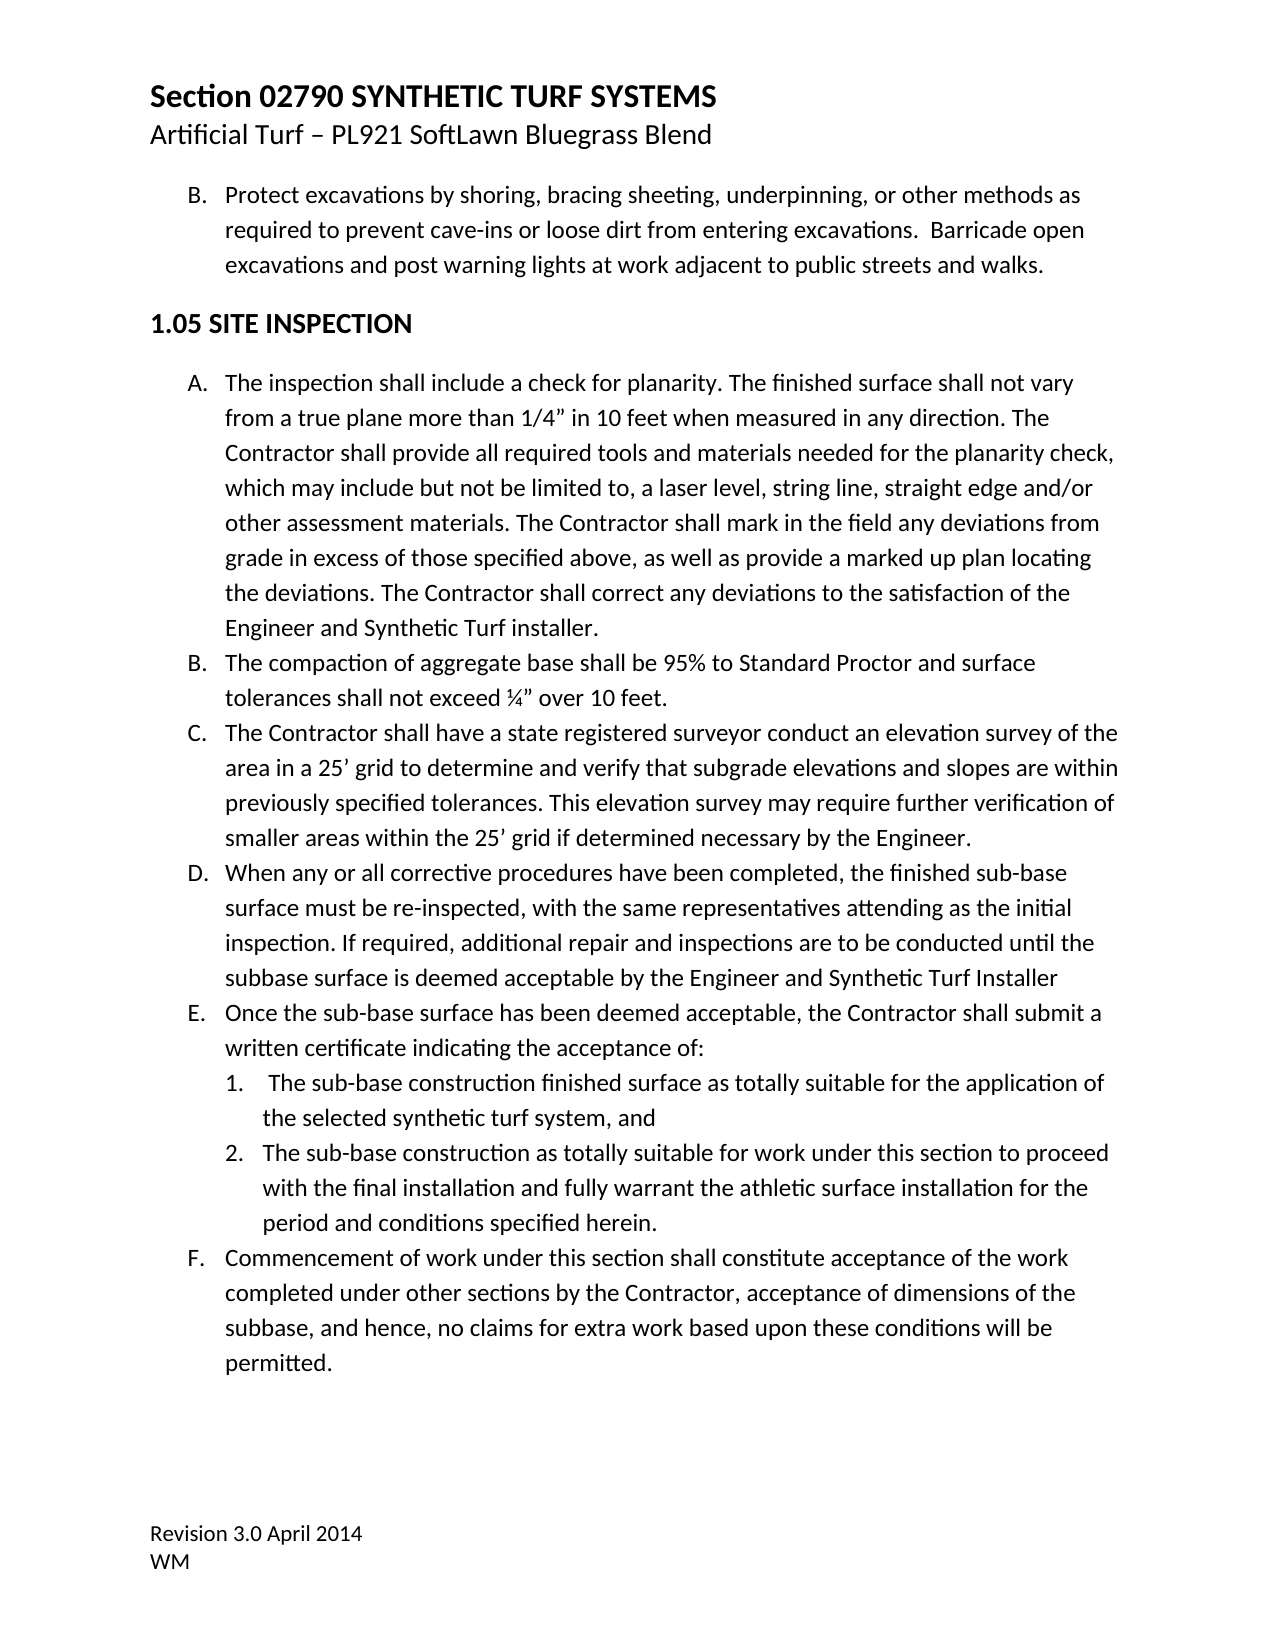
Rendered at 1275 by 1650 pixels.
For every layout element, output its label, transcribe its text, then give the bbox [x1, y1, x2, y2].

list The compaction of aggregate base shall be 95% to Standard Proctor and surface tolerances shall not exceed ¼” over 10 feet. [187, 647, 1125, 712]
list Protect excavations by shoring, bracing sheeting, underpinning, or other methods as required to prevent cave-ins or loose dirt from entering excavations. Barricade open excavations and post warning lights at work adjacent to public streets and walks. [187, 179, 1125, 280]
list The inspection shall include a check for planarity. The finished surface shall not vary from a true plane more than 1/4” in 10 feet when measured in any direction. The Contractor shall provide all required tools and materials needed for the planarity check, which may include but not be limited to, a laser level, string line, straight edge and/or other assessment materials. The Contractor shall mark in the field any deviations from grade in excess of those specified above, as well as provide a marked up plan locating the deviations. The Contractor shall correct any deviations to the satisfaction of the Engineer and Synthetic Turf installer. [187, 367, 1125, 642]
text 1.05 SITE INSPECTION [150, 305, 1125, 341]
list The sub-base construction as totally suitable for work under this section to proceed with the final installation and fully warrant the athletic surface installation for the period and conditions specified herein. [225, 1137, 1125, 1237]
list The sub-base construction finished surface as totally suitable for the application of the selected synthetic turf system, and [225, 1067, 1125, 1132]
list The Contractor shall have a state registered surveyor conduct an elevation survey of the area in a 25’ grid to determine and verify that subgrade elevations and slopes are within previously specified tolerances. This elevation survey may require further verification of smaller areas within the 25’ grid if determined necessary by the Engineer. [187, 717, 1125, 852]
list Commencement of work under this section shall constitute acceptance of the work completed under other sections by the Contractor, acceptance of dimensions of the subbase, and hence, no claims for extra work based upon these conditions will be permitted. [187, 1242, 1125, 1377]
list Once the sub-base surface has been deemed acceptable, the Contractor shall submit a written certificate indicating the acceptance of: [187, 997, 1125, 1062]
list When any or all corrective procedures have been completed, the finished sub-base surface must be re-inspected, with the same representatives attending as the initial inspection. If required, additional repair and inspections are to be conducted until the subbase surface is deemed acceptable by the Engineer and Synthetic Turf Installer [187, 857, 1125, 992]
